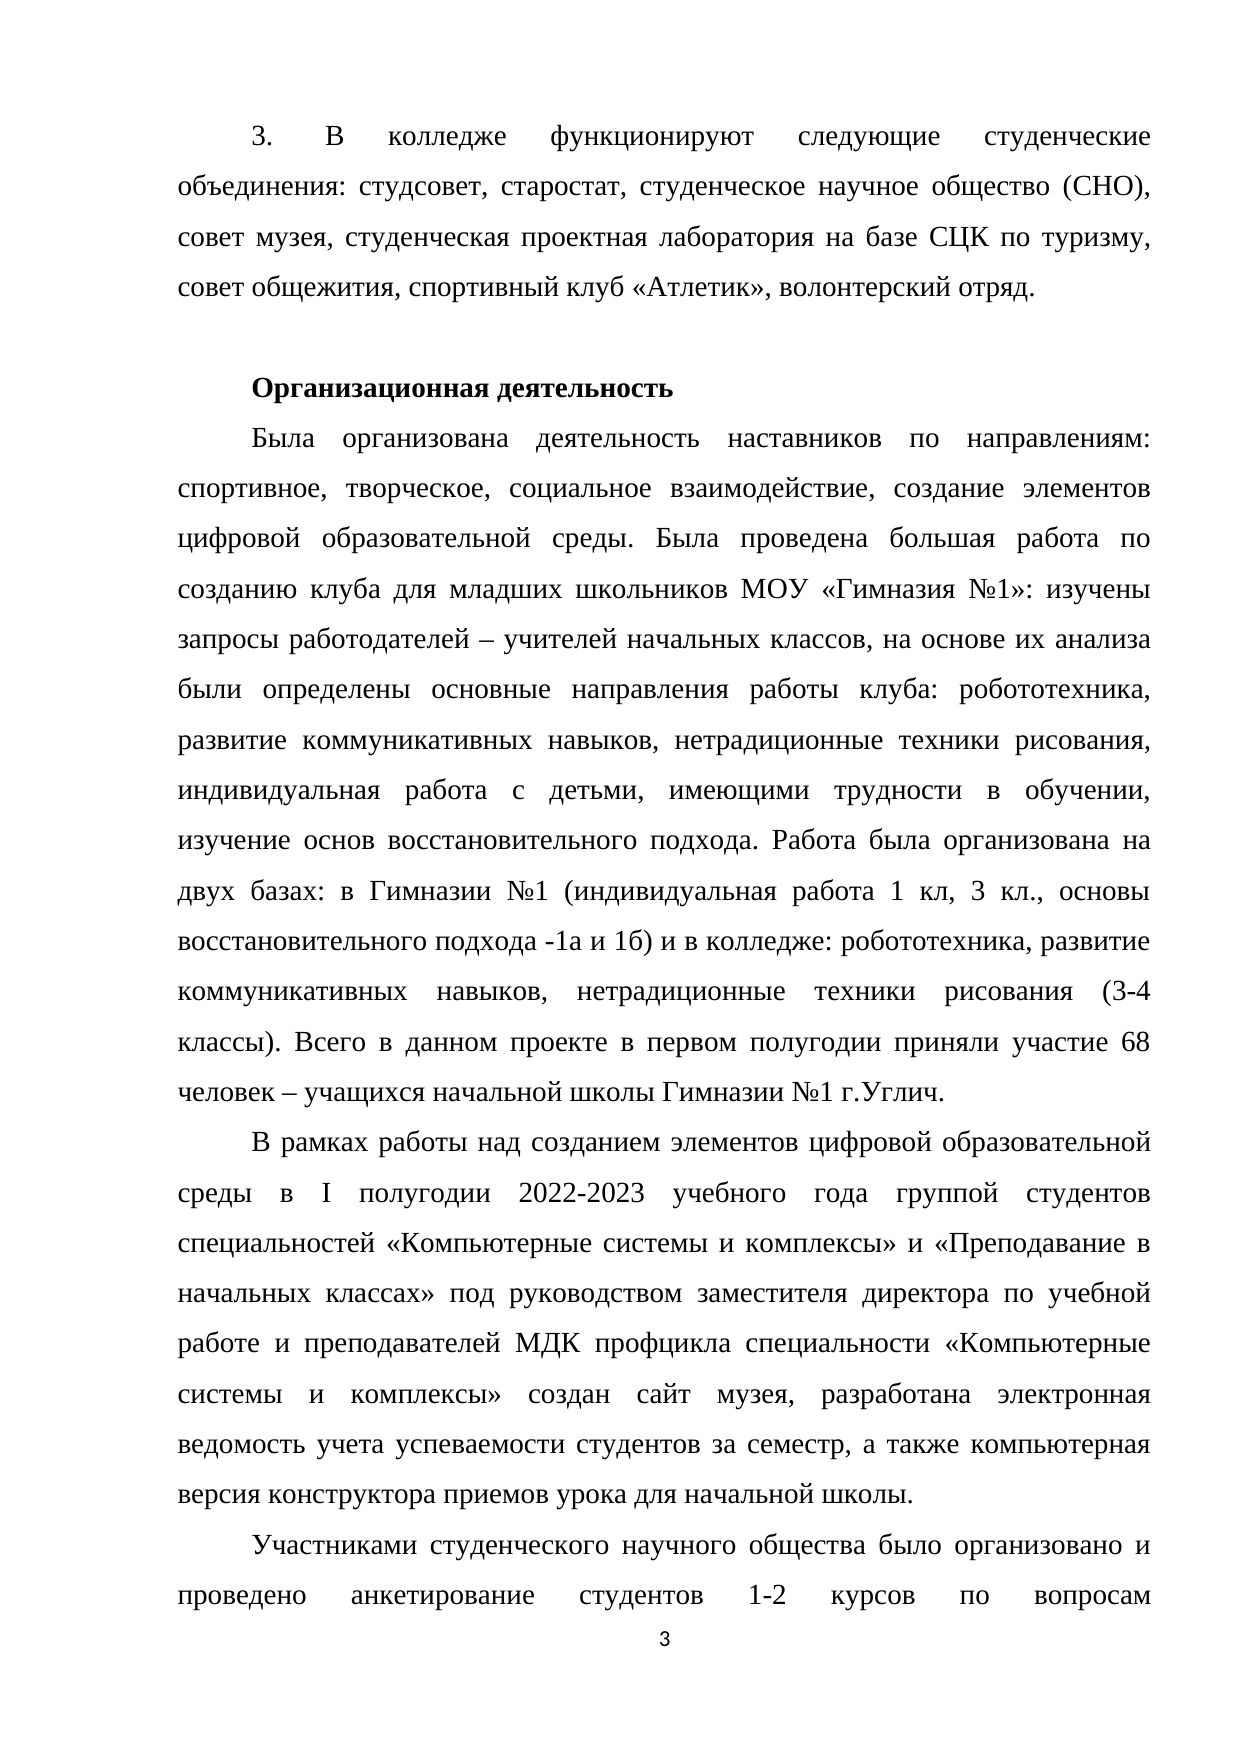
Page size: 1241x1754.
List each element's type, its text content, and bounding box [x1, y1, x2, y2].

list В колледже функционируют следующие студенческие объединения: студсовет, старостат, студенческое научное общество (СНО), совет музея, студенческая проектная лаборатория на базе СЦК по туризму, совет общежития, спортивный клуб «Атлетик», волонтерский отряд. [177, 118, 1152, 303]
list Организационная деятельность [177, 370, 1152, 403]
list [177, 1527, 1152, 1611]
list В рамках работы над созданием элементов цифровой образовательной среды в I полугодии 2022-2023 учебного года группой студентов специальностей «Компьютерные системы и комплексы» и «Преподавание в начальных классах» под руководством заместителя директора по учебной работе и преподавателей МДК профцикла специальности «Компьютерные системы и комплексы» создан сайт музея, разработана электронная ведомость учета успеваемости студентов за семестр, а также компьютерная версия конструктора приемов урока для начальной школы. [177, 1124, 1152, 1510]
list Была организована деятельность наставников по направлениям: спортивное, творческое, социальное взаимодействие, создание элементов цифровой образовательной среды. Была проведена большая работа по созданию клуба для младших школьников МОУ «Гимназия №1»: изучены запросы работодателей – учителей начальных классов, на основе их анализа были определены основные направления работы клуба: робототехника, развитие коммуникативных навыков, нетрадиционные техники рисования, индивидуальная работа с детьми, имеющими трудности в обучении, изучение основ восстановительного подхода. Работа была организована на двух базах: в Гимназии №1 (индивидуальная работа 1 кл, 3 кл., основы восстановительного подхода -1а и 1б) и в колледже: робототехника, развитие коммуникативных навыков, нетрадиционные техники рисования (3-4 классы). Всего в данном проекте в первом полугодии приняли участие 68 человек – учащихся начальной школы Гимназии №1 г.Углич. [177, 420, 1152, 1108]
